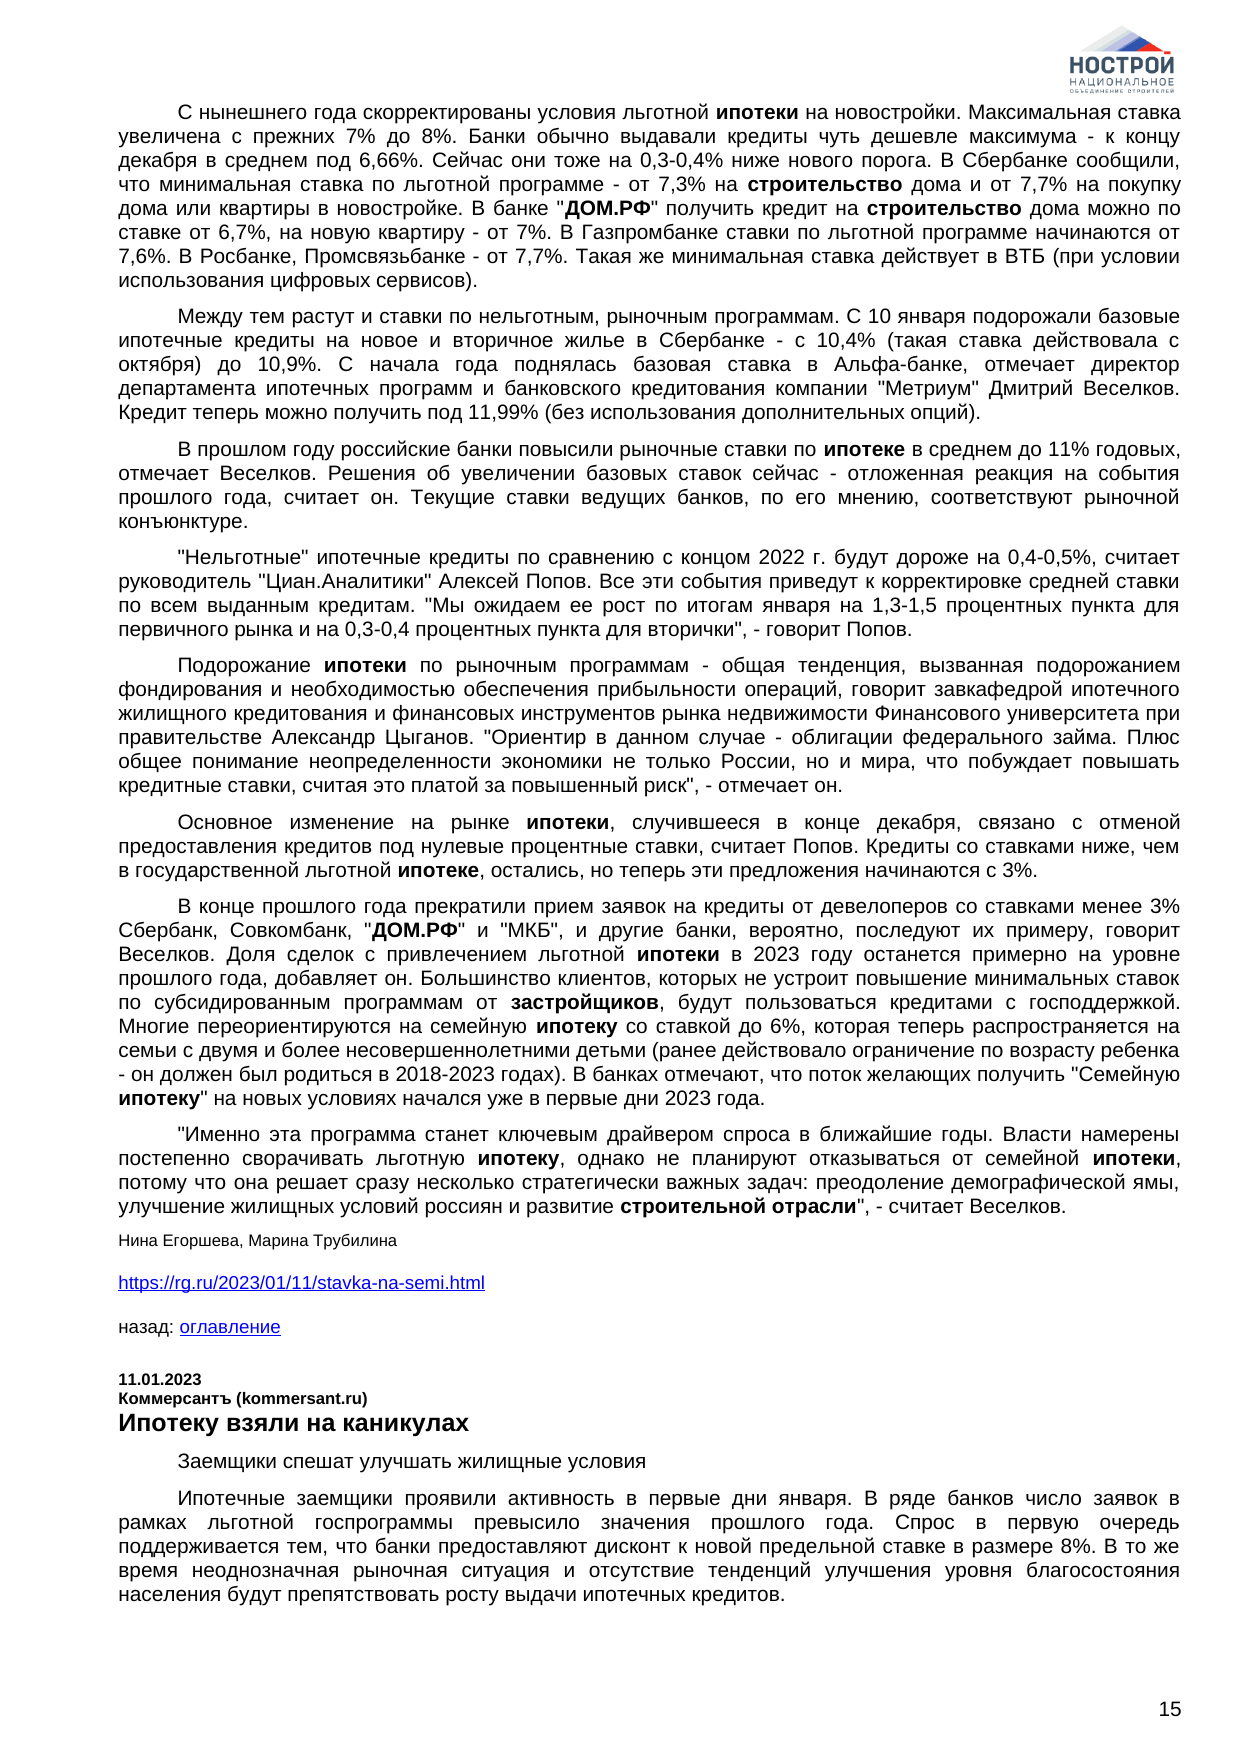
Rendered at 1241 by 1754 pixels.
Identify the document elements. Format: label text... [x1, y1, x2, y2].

text Ипотечные заемщики проявили активность в первые дни января. В ряде банков число заявок в рамках льготной госпрограммы превысило значения прошлого года. Спрос в первую очередь поддерживается тем, что банки предоставляют дисконт к новой предельной ставке в размере 8%. В то же время неоднозначная рыночная ситуация и отсутствие тенденций улучшения уровня благосостояния населения будут препятствовать росту выдачи ипотечных кредитов. [118, 1486, 1181, 1605]
subtitle 11.01.2023 Коммерсантъ (kommersant.ru) Ипотеку взяли на каникулах [118, 1369, 1181, 1437]
text Между тем растут и ставки по нельготным, рыночным программам. С 10 января подорожали базовые ипотечные кредиты на новое и вторичное жилье в Сбербанке - с 10,4% (такая ставка действовала с октября) до 10,9%. С начала года поднялась базовая ставка в Альфа-банке, отмечает директор департамента ипотечных программ и банковского кредитования компании "Метриум" Дмитрий Веселков. Кредит теперь можно получить под 11,99% (без использования дополнительных опций). [118, 304, 1181, 424]
text В прошлом году российские банки повысили рыночные ставки по ипотеке в среднем до 11% годовых, отмечает Веселков. Решения об увеличении базовых ставок сейчас - отложенная реакция на события прошлого года, считает он. Текущие ставки ведущих банков, по его мнению, соответствуют рыночной конъюнктуре. [118, 437, 1181, 532]
text Заемщики спешат улучшать жилищные условия [118, 1449, 1181, 1473]
picture [1061, 17, 1180, 92]
text Основное изменение на рынке ипотеки, случившееся в конце декабря, связано с отменой предоставления кредитов под нулевые процентные ставки, считает Попов. Кредиты со ставками ниже, чем в государственной льготной ипотеке, остались, но теперь эти предложения начинаются с 3%. [118, 809, 1181, 881]
text Подорожание ипотеки по рыночным программам - общая тенденция, вызванная подорожанием фондирования и необходимостью обеспечения прибыльности операций, говорит завкафедрой ипотечного жилищного кредитования и финансовых инструментов рынка недвижимости Финансового университета при правительстве Александр Цыганов. "Ориентир в данном случае - облигации федерального займа. Плюс общее понимание неопределенности экономики не только России, но и мира, что побуждает повышать кредитные ставки, считая это платой за повышенный риск", - отмечает он. [118, 653, 1181, 797]
text В конце прошлого года прекратили прием заявок на кредиты от девелоперов со ставками менее 3% Сбербанк, Совкомбанк, "ДОМ.РФ" и "МКБ", и другие банки, вероятно, последуют их примеру, говорит Веселков. Доля сделок с привлечением льготной ипотеки в 2023 году останется примерно на уровне прошлого года, добавляет он. Большинство клиентов, которых не устроит повышение минимальных ставок по субсидированным программам от застройщиков, будут пользоваться кредитами с господдержкой. Многие переориентируются на семейную ипотеку со ставкой до 6%, которая теперь распространяется на семьи с двумя и более несовершеннолетними детьми (ранее действовало ограничение по возрасту ребенка - он должен был родиться в 2018-2023 годах). В банках отмечают, что поток желающих получить "Семейную ипотеку" на новых условиях начался уже в первые дни 2023 года. [118, 894, 1181, 1109]
text Нина Егоршева, Марина Трубилина [118, 1230, 1181, 1249]
text "Нельготные" ипотечные кредиты по сравнению с концом 2022 г. будут дороже на 0,4-0,5%, считает руководитель "Циан.Аналитики" Алексей Попов. Все эти события приведут к корректировке средней ставки по всем выданным кредитам. "Мы ожидаем ее рост по итогам января на 1,3-1,5 процентных пункта для первичного рынка и на 0,3-0,4 процентных пункта для вторички", - говорит Попов. [118, 545, 1181, 641]
text назад: оглавление [118, 1316, 1181, 1338]
text "Именно эта программа станет ключевым драйвером спроса в ближайшие годы. Власти намерены постепенно сворачивать льготную ипотеку, однако не планируют отказываться от семейной ипотеки, потому что она решает сразу несколько стратегически важных задач: преодоление демографической ямы, улучшение жилищных условий россиян и развитие строительной отрасли", - считает Веселков. [118, 1122, 1181, 1218]
text https://rg.ru/2023/01/11/stavka-na-semi.html [118, 1272, 1181, 1293]
text С нынешнего года скорректированы условия льготной ипотеки на новостройки. Максимальная ставка увеличена с прежних 7% до 8%. Банки обычно выдавали кредиты чуть дешевле максимума - к концу декабря в среднем под 6,66%. Сейчас они тоже на 0,3-0,4% ниже нового порога. В Сбербанке сообщили, что минимальная ставка по льготной программе - от 7,3% на строительство дома и от 7,7% на покупку дома или квартиры в новостройке. В банке "ДОМ.РФ" получить кредит на строительство дома можно по ставке от 6,7%, на новую квартиру - от 7%. В Газпромбанке ставки по льготной программе начинаются от 7,6%. В Росбанке, Промсвязьбанке - от 7,7%. Такая же минимальная ставка действует в ВТБ (при условии использования цифровых сервисов). [118, 100, 1181, 292]
